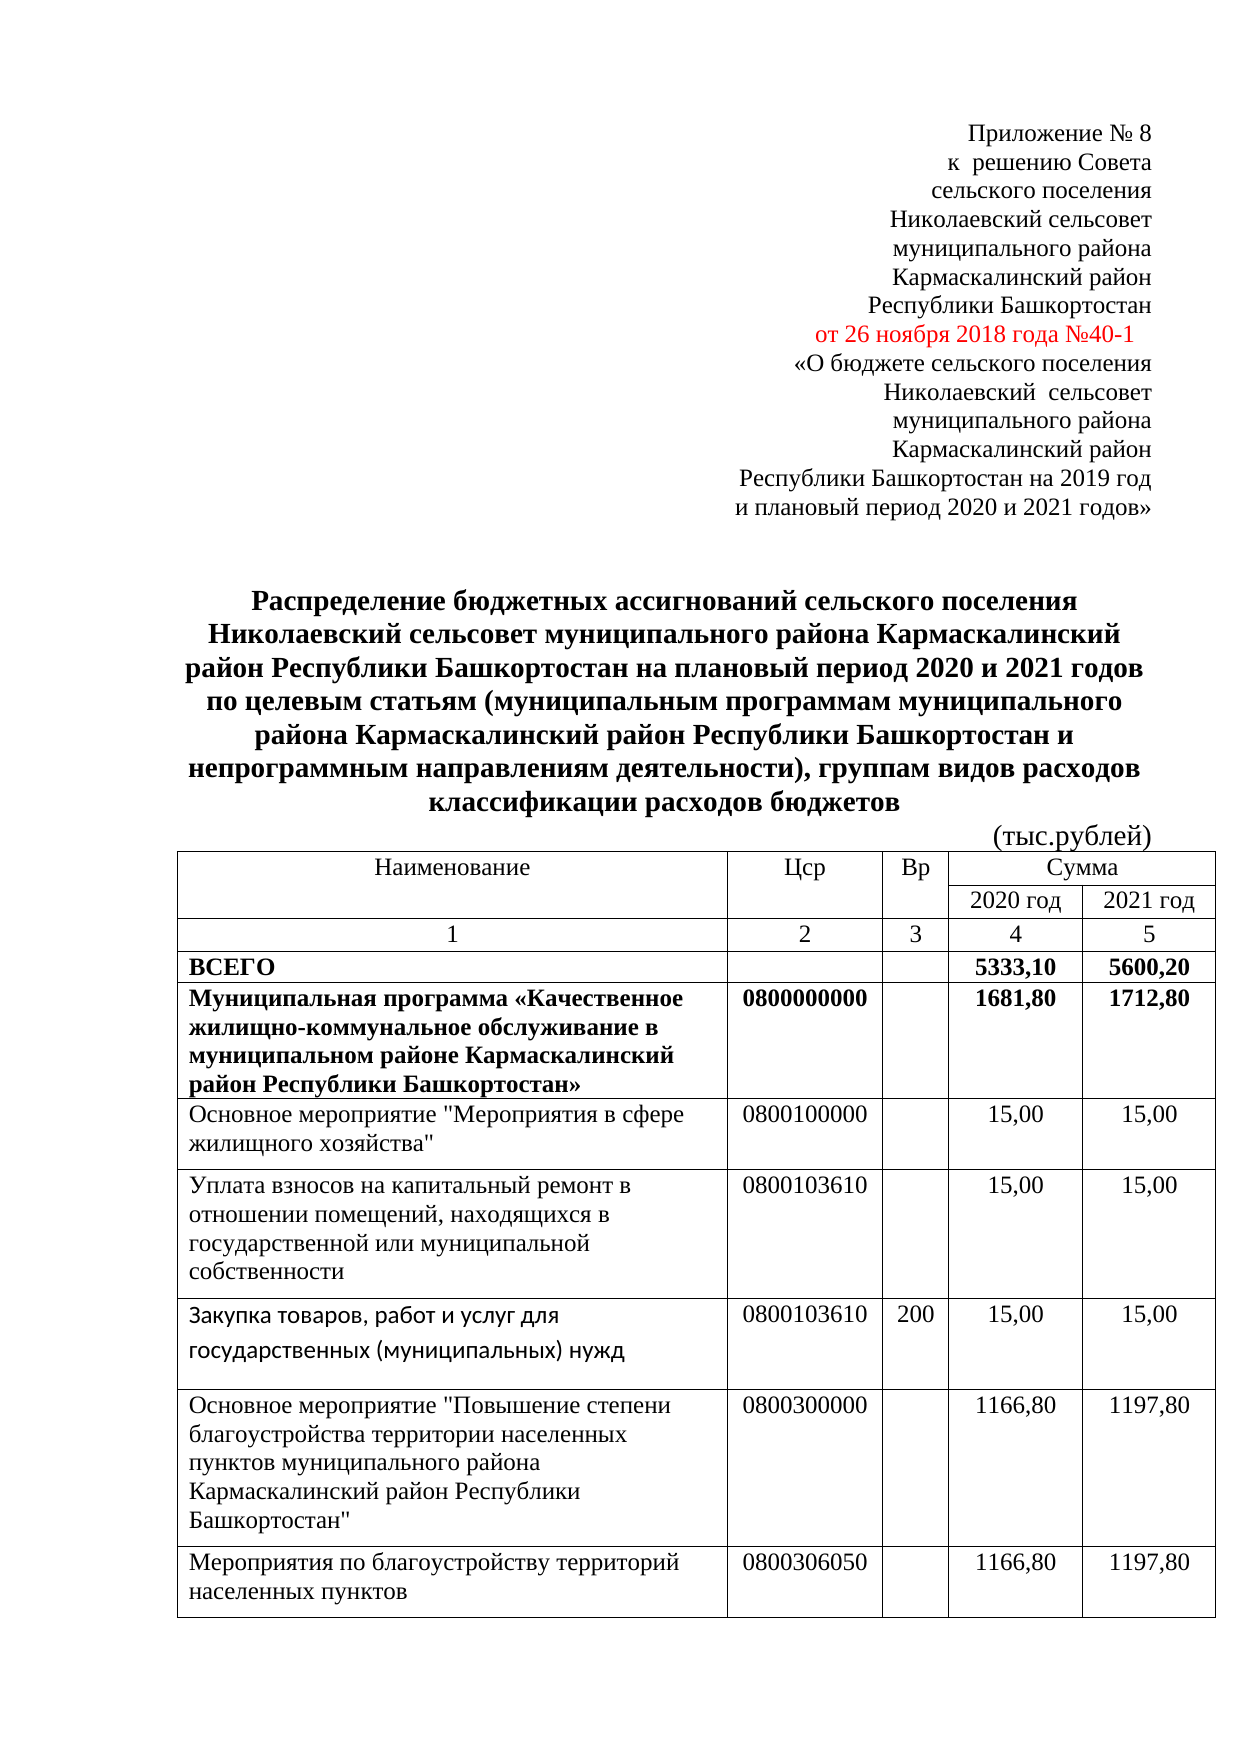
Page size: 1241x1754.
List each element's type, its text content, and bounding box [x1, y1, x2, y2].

text и плановый период 2020 и 2021 годов» [177, 492, 1152, 521]
table_cell 1166,80 [949, 1390, 1082, 1546]
table_cell 0800100000 [728, 1099, 882, 1169]
table_cell 1166,80 [949, 1547, 1082, 1617]
table_header Вр [883, 852, 948, 918]
table_cell 15,00 [949, 1170, 1082, 1298]
table_cell 0800300000 [728, 1390, 882, 1546]
subtitle Республики Башкортостан [177, 291, 1152, 319]
table_cell 3 [883, 919, 948, 951]
table_cell 1681,80 [949, 983, 1082, 1098]
table_header Наименование [178, 852, 727, 918]
text Распределение бюджетных ассигнований сельского поселения Николаевский сельсовет муниципального района Кармаскалинский район Республики Башкортостан на плановый период 2020 и 2021 годов по целевым статьям (муниципальным программам муниципального района Кармаскалинский район Республики Башкортостан и непрограммным направлениям деятельности), группам видов расходов классификации расходов бюджетов [177, 583, 1152, 818]
subtitle муниципального района [177, 233, 1152, 262]
table_cell Основное мероприятие "Повышение степени благоустройства территории населенных пунктов муниципального района Кармаскалинский район Республики Башкортостан" [178, 1390, 727, 1546]
table_cell 2020 год [949, 886, 1082, 918]
table_header Цср [728, 852, 882, 918]
table_cell 5 [1083, 919, 1215, 951]
table_cell 15,00 [1083, 1170, 1215, 1298]
text от 26 ноября 2018 года №40-1 [177, 319, 1152, 348]
table_cell 0800103610 [728, 1299, 882, 1389]
text (тыс.рублей) [177, 818, 1152, 851]
subtitle Приложение № 8 [177, 118, 1152, 147]
table_cell Основное мероприятие "Мероприятия в сфере жилищного хозяйства" [178, 1099, 727, 1169]
table_cell ВСЕГО [178, 952, 727, 982]
table_cell 2 [728, 919, 882, 951]
table_cell 15,00 [1083, 1299, 1215, 1389]
table_cell Закупка товаров, работ и услуг для государственных (муниципальных) нужд [178, 1299, 727, 1389]
table_cell [728, 952, 882, 982]
table_cell 15,00 [949, 1099, 1082, 1169]
table_cell Уплата взносов на капитальный ремонт в отношении помещений, находящихся в государственной или муниципальной собственности [178, 1170, 727, 1298]
table_cell [883, 1170, 948, 1298]
table_cell 2021 год [1083, 886, 1215, 918]
table_cell 5600,20 [1083, 952, 1215, 982]
subtitle сельского поселения [177, 176, 1152, 204]
table_cell 0800103610 [728, 1170, 882, 1298]
table_cell 1197,80 [1083, 1390, 1215, 1546]
table_cell 200 [883, 1299, 948, 1389]
table_cell 4 [949, 919, 1082, 951]
subtitle Николаевский сельсовет [177, 204, 1152, 233]
table_cell 0800000000 [728, 983, 882, 1098]
subtitle Кармаскалинский район [177, 262, 1152, 291]
text муниципального района [177, 406, 1152, 434]
table_cell [883, 1390, 948, 1546]
table_cell [883, 1099, 948, 1169]
table_cell 5333,10 [949, 952, 1082, 982]
table_cell [883, 1547, 948, 1617]
table_cell [883, 983, 948, 1098]
table_cell 1 [178, 919, 727, 951]
table_cell [883, 952, 948, 982]
table_cell 1712,80 [1083, 983, 1215, 1098]
text «О бюджете сельского поселения [177, 348, 1152, 377]
text Кармаскалинский район [177, 434, 1152, 463]
table_cell Мероприятия по благоустройству территорий населенных пунктов [178, 1547, 727, 1617]
text Николаевский сельсовет [177, 377, 1152, 406]
subtitle к решению Совета [177, 147, 1152, 176]
table_cell 15,00 [949, 1299, 1082, 1389]
table_header Сумма [949, 852, 1215, 884]
table_cell 0800306050 [728, 1547, 882, 1617]
table_cell 15,00 [1083, 1099, 1215, 1169]
table_cell 1197,80 [1083, 1547, 1215, 1617]
table_cell Муниципальная программа «Качественное жилищно-коммунальное обслуживание в муниципальном районе Кармаскалинский район Республики Башкортостан» [178, 983, 727, 1098]
text Республики Башкортостан на 2019 год [177, 463, 1152, 492]
